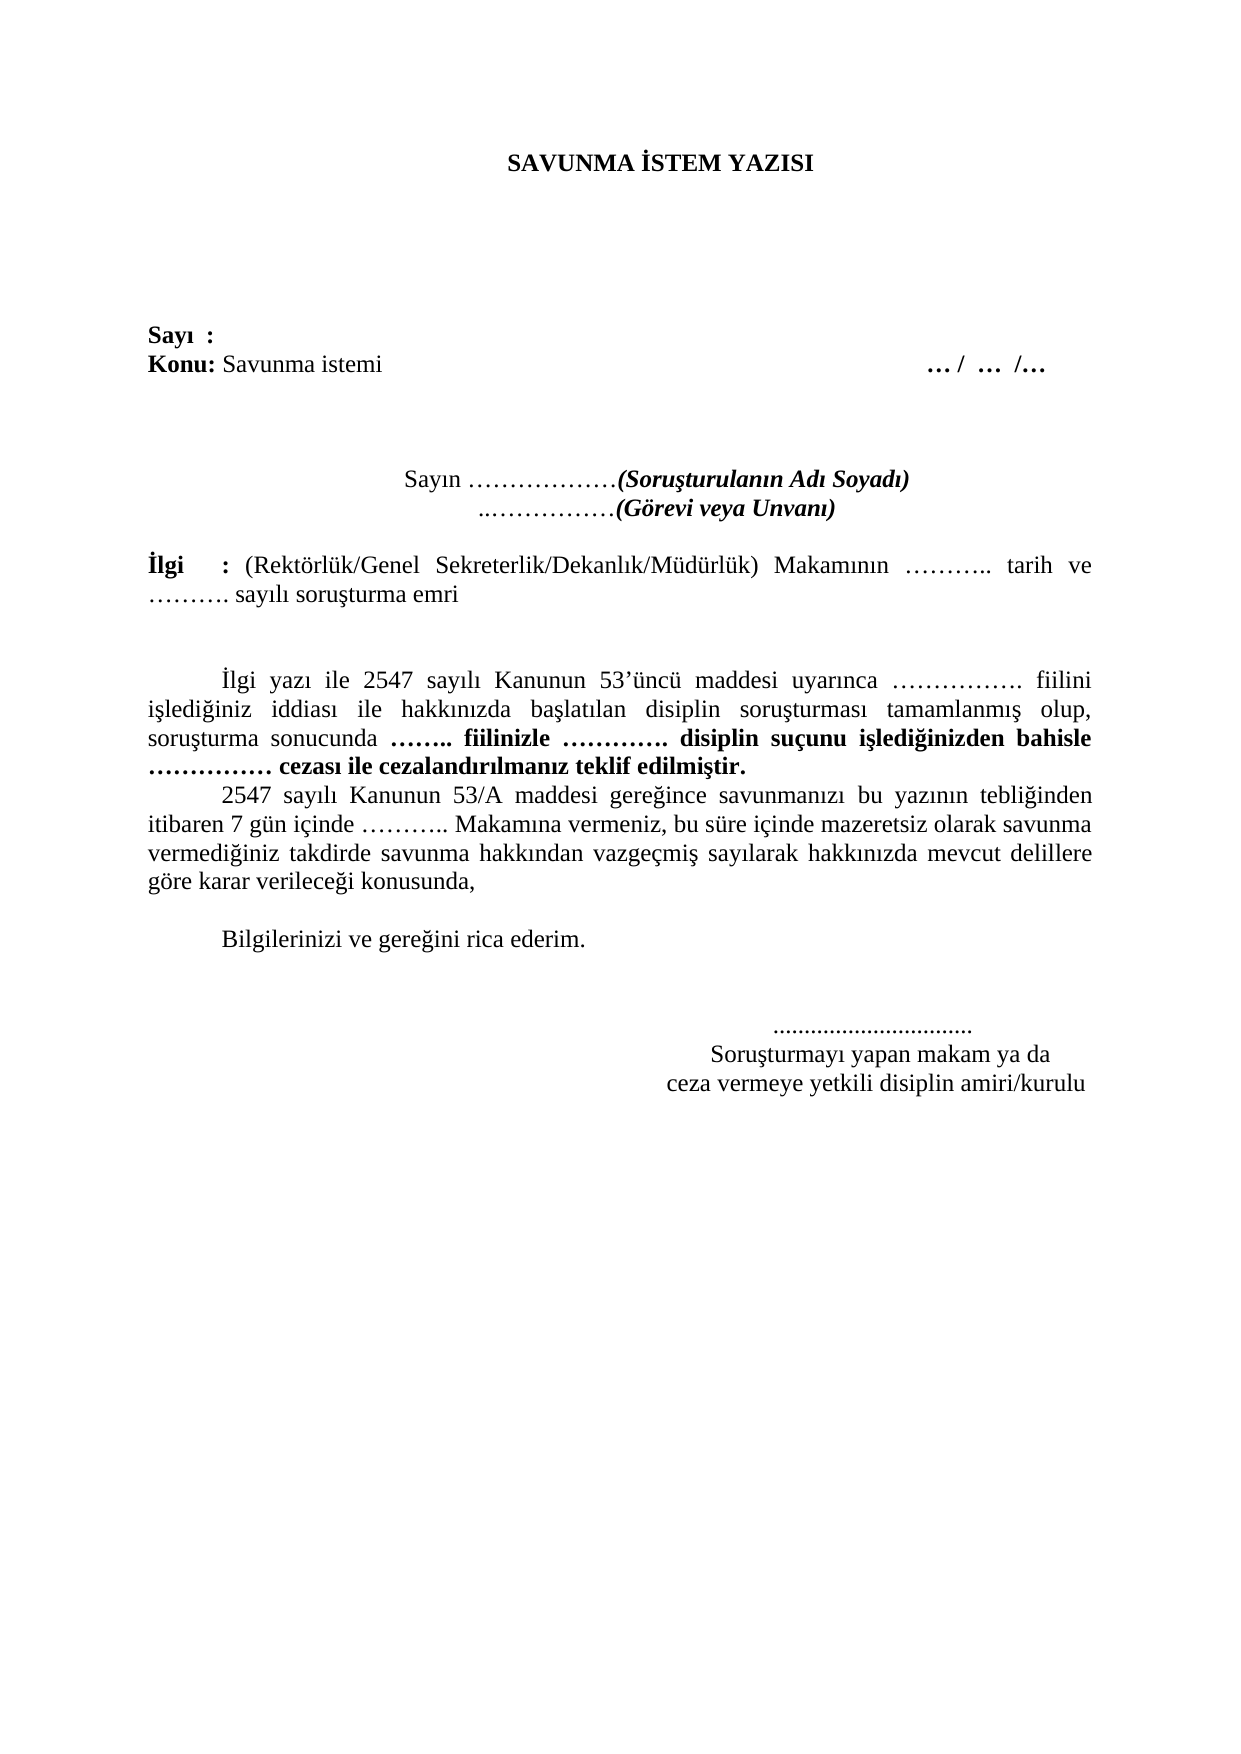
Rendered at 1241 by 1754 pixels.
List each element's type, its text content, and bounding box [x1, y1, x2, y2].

text İlgi yazı ile 2547 sayılı Kanunun 53’üncü maddesi uyarınca ……………. fiilini işlediğiniz iddiası ile hakkınızda başlatılan disiplin soruşturması tamamlanmış olup, soruşturma sonucunda …….. fiilinizle …………. disiplin suçunu işlediğinizden bahisle …………… cezası ile cezalandırılmanız teklif edilmiştir. [148, 665, 1093, 780]
text Sayın ………………(Soruşturulanın Adı Soyadı) [148, 464, 1093, 493]
text SAVUNMA İSTEM YAZISI [148, 148, 1093, 176]
text ..……………(Görevi veya Unvanı) [148, 493, 1093, 521]
text Soruşturmayı yapan makam ya da [148, 1039, 1093, 1068]
text Bilgilerinizi ve gereğini rica ederim. [148, 924, 1093, 953]
text ................................ [148, 1010, 1093, 1039]
text 2547 sayılı Kanunun 53/A maddesi gereğince savunmanızı bu yazının tebliğinden itibaren 7 gün içinde ……….. Makamına vermeniz, bu süre içinde mazeretsiz olarak savunma vermediğiniz takdirde savunma hakkından vazgeçmiş sayılarak hakkınızda mevcut delillere göre karar verileceği konusunda, [148, 780, 1093, 895]
text İlgi : (Rektörlük/Genel Sekreterlik/Dekanlık/Müdürlük) Makamının ……….. tarih ve ………. sayılı soruşturma emri [148, 550, 1093, 608]
text Sayı : [148, 320, 1093, 349]
text ceza vermeye yetkili disiplin amiri/kurulu [148, 1068, 1093, 1096]
text Konu: Savunma istemi … / … /… [148, 349, 1093, 378]
